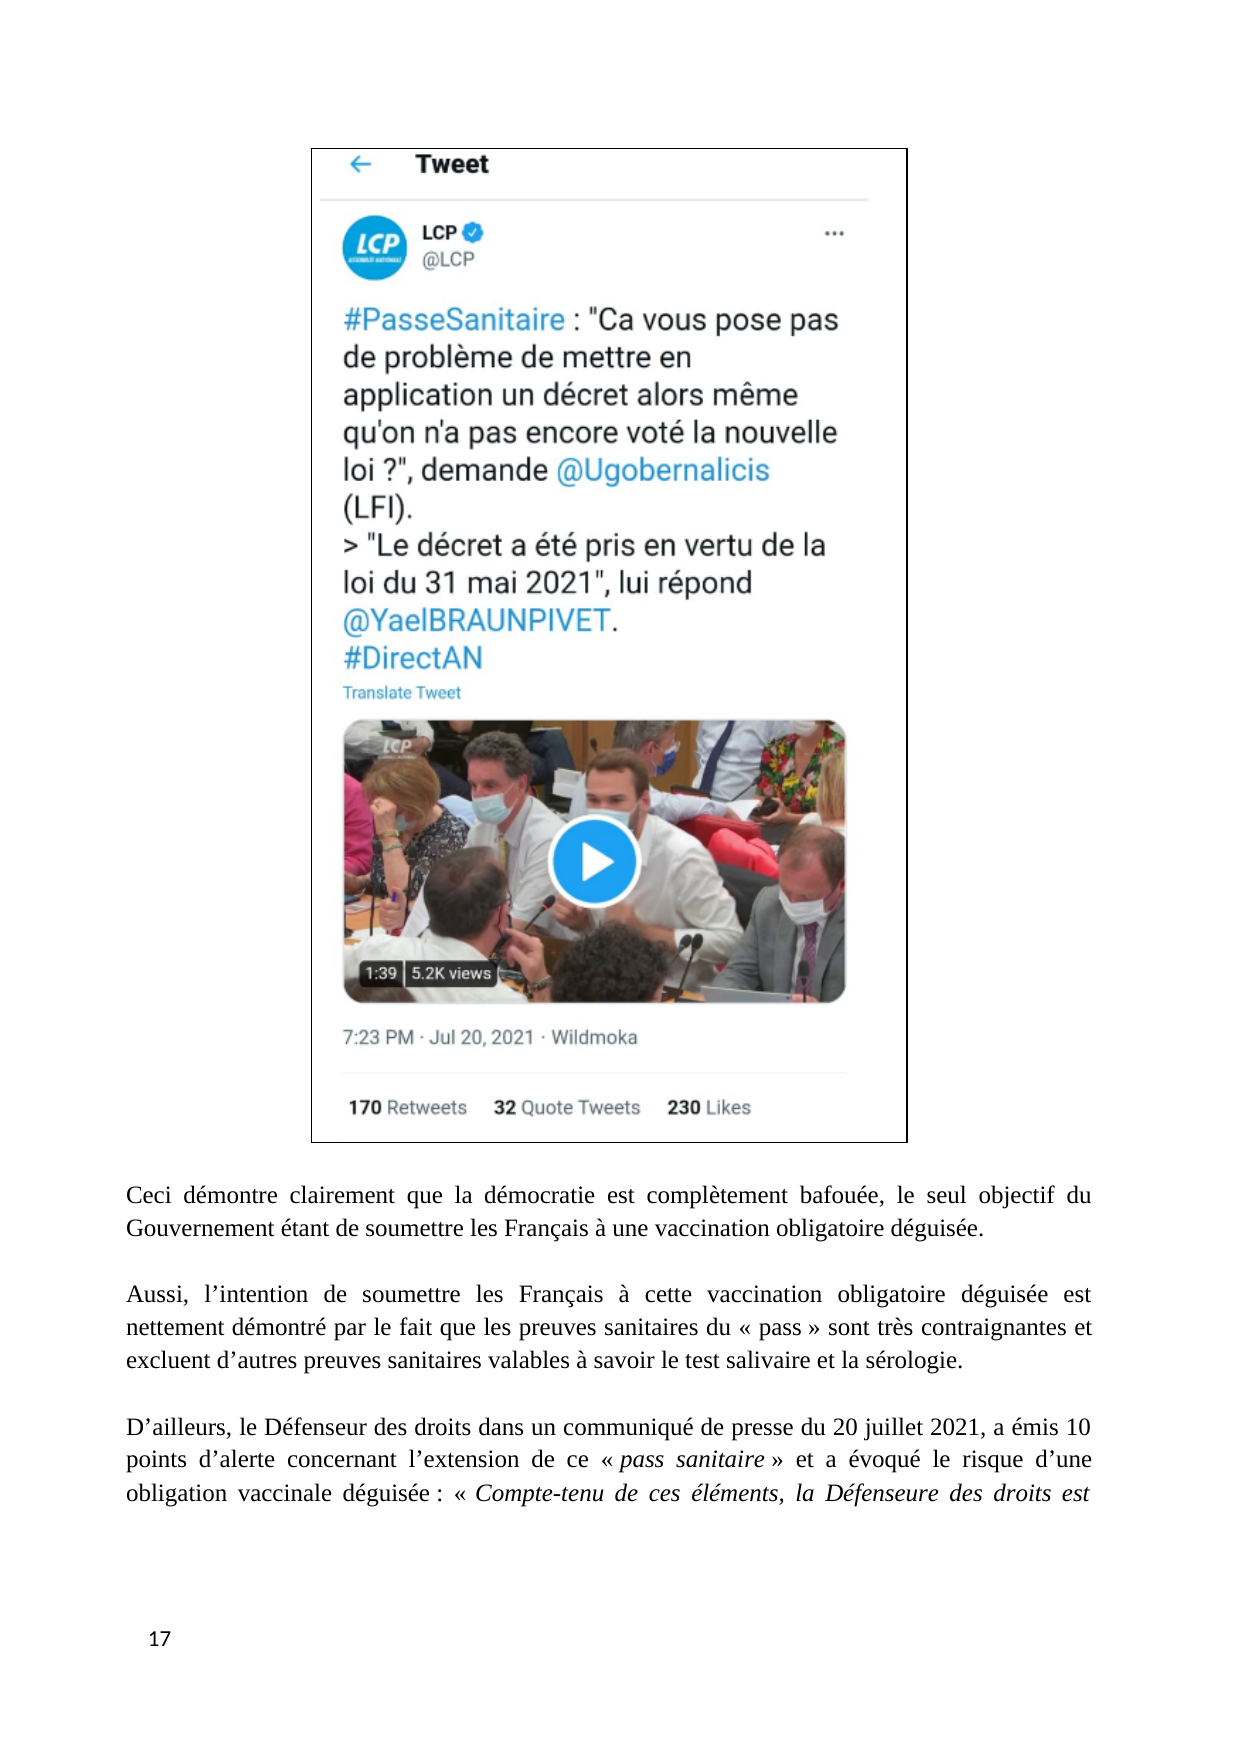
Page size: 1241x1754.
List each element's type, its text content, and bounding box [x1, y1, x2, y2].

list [126, 1412, 1093, 1506]
list Aussi, l’intention de soumettre les Français à cette vaccination obligatoire déguisée est nettement démontré par le fait que les preuves sanitaires du « pass » sont très contraignantes et excluent d’autres preuves sanitaires valables à savoir le test salivaire et la sérologie. [126, 1279, 1093, 1374]
list Ceci démontre clairement que la démocratie est complètement bafouée, le seul objectif du Gouvernement étant de soumettre les Français à une vaccination obligatoire déguisée. [126, 1180, 1093, 1242]
picture [312, 149, 906, 1142]
